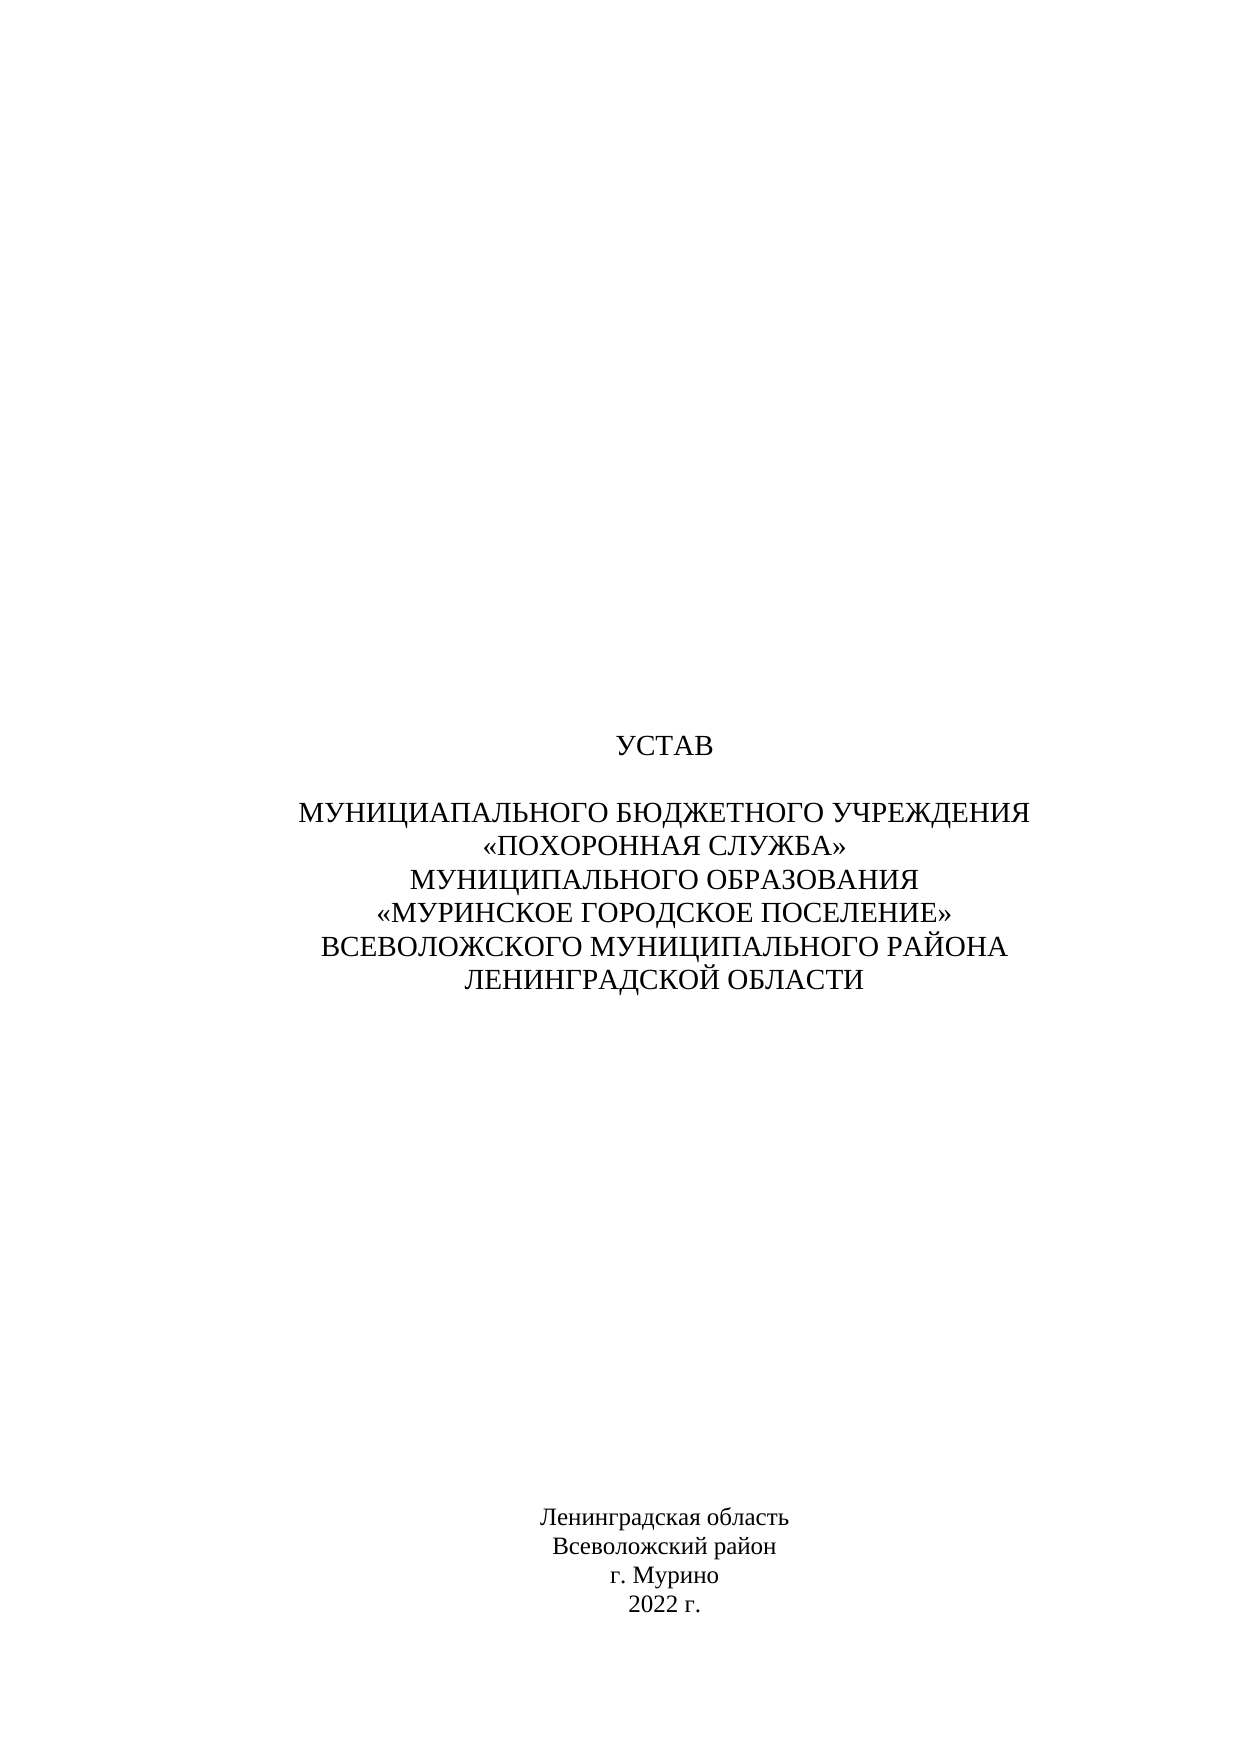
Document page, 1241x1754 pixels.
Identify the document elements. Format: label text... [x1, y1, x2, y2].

text 2022 г. [177, 1589, 1152, 1617]
text «ПОХОРОННАЯ СЛУЖБА» [177, 828, 1152, 862]
text г. Мурино [177, 1560, 1152, 1589]
text МУНИЦИПАЛЬНОГО ОБРАЗОВАНИЯ [177, 862, 1152, 895]
text Всеволожский район [177, 1531, 1152, 1560]
text УСТАВ [177, 728, 1152, 761]
text Ленинградская область [177, 1502, 1152, 1531]
text ЛЕНИНГРАДСКОЙ ОБЛАСТИ [177, 962, 1152, 996]
text «МУРИНСКОЕ ГОРОДСКОЕ ПОСЕЛЕНИЕ» [177, 895, 1152, 929]
text МУНИЦИАПАЛЬНОГО БЮДЖЕТНОГО УЧРЕЖДЕНИЯ [177, 795, 1152, 828]
text ВСЕВОЛОЖСКОГО МУНИЦИПАЛЬНОГО РАЙОНА [177, 929, 1152, 962]
